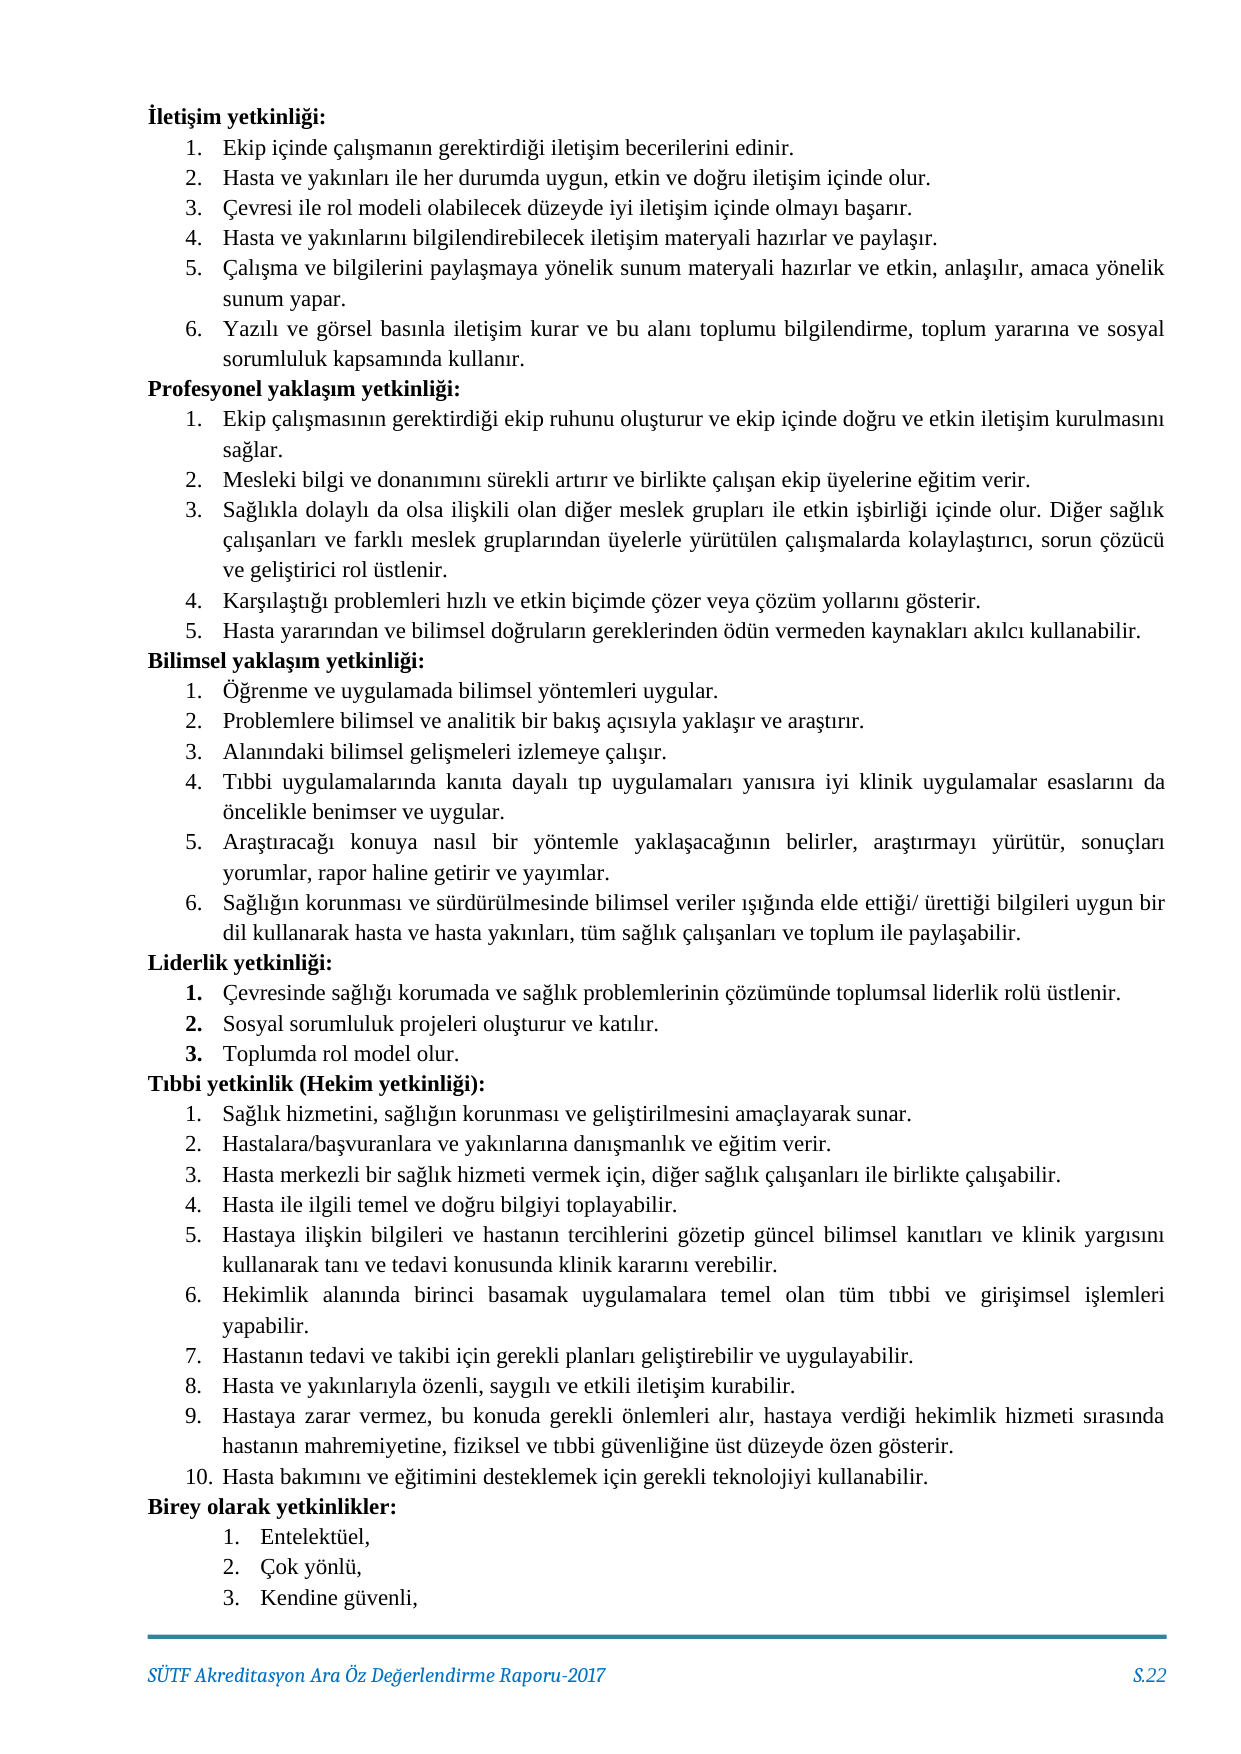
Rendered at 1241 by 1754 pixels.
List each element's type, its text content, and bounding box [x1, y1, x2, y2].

list Öğrenme ve uygulamada bilimsel yöntemleri uygular. [185, 677, 1167, 704]
text Bilimsel yaklaşım yetkinliği: [148, 647, 1167, 673]
list Araştıracağı konuya nasıl bir yöntemle yaklaşacağının belirler, araştırmayı yürütür, sonuçları yorumlar, rapor haline getirir ve yayımlar. [185, 828, 1167, 885]
list Problemlere bilimsel ve analitik bir bakış açısıyla yaklaşır ve araştırır. [185, 708, 1167, 734]
text Profesyonel yaklaşım yetkinliği: [148, 375, 1167, 402]
list Hastaya ilişkin bilgileri ve hastanın tercihlerini gözetip güncel bilimsel kanıtları ve klinik yargısını kullanarak tanı ve tedavi konusunda klinik kararını verebilir. [185, 1221, 1167, 1278]
list Hastalara/başvuranlara ve yakınlarına danışmanlık ve eğitim verir. [185, 1131, 1167, 1157]
list Hastaya zarar vermez, bu konuda gerekli önlemleri alır, hastaya verdiği hekimlik hizmeti sırasında hastanın mahremiyetine, fiziksel ve tıbbi güvenliğine üst düzeyde özen gösterir. [185, 1402, 1167, 1459]
list Hasta ve yakınları ile her durumda uygun, etkin ve doğru iletişim içinde olur. [185, 164, 1167, 190]
list Sağlık hizmetini, sağlığın korunması ve geliştirilmesini amaçlayarak sunar. [185, 1100, 1167, 1127]
list Karşılaştığı problemleri hızlı ve etkin biçimde çözer veya çözüm yollarını gösterir. [185, 587, 1167, 613]
text Birey olarak yetkinlikler: [148, 1493, 1167, 1519]
list Hasta ve yakınlarını bilgilendirebilecek iletişim materyali hazırlar ve paylaşır. [185, 224, 1167, 251]
list Çalışma ve bilgilerini paylaşmaya yönelik sunum materyali hazırlar ve etkin, anlaşılır, amaca yönelik sunum yapar. [185, 254, 1167, 311]
list Hastanın tedavi ve takibi için gerekli planları geliştirebilir ve uygulayabilir. [185, 1342, 1167, 1368]
text İletişim yetkinliği: [148, 103, 1167, 130]
list Tıbbi uygulamalarında kanıta dayalı tıp uygulamaları yanısıra iyi klinik uygulamalar esaslarını da öncelikle benimser ve uygular. [185, 768, 1167, 824]
list Kendine güvenli, [223, 1584, 1167, 1610]
list Hasta ve yakınlarıyla özenli, saygılı ve etkili iletişim kurabilir. [185, 1372, 1167, 1398]
text Tıbbi yetkinlik (Hekim yetkinliği): [148, 1070, 1167, 1096]
list Sosyal sorumluluk projeleri oluşturur ve katılır. [185, 1010, 1167, 1036]
list Sağlığın korunması ve sürdürülmesinde bilimsel veriler ışığında elde ettiği/ ürettiği bilgileri uygun bir dil kullanarak hasta ve hasta yakınları, tüm sağlık çalışanları ve toplum ile paylaşabilir. [185, 889, 1167, 945]
list Ekip çalışmasının gerektirdiği ekip ruhunu oluşturur ve ekip içinde doğru ve etkin iletişim kurulmasını sağlar. [185, 406, 1167, 462]
list Hasta bakımını ve eğitimini desteklemek için gerekli teknolojiyi kullanabilir. [185, 1463, 1167, 1489]
list Hasta ile ilgili temel ve doğru bilgiyi toplayabilir. [185, 1191, 1167, 1217]
list Ekip içinde çalışmanın gerektirdiği iletişim becerilerini edinir. [185, 134, 1167, 160]
list Çok yönlü, [223, 1553, 1167, 1580]
list Alanındaki bilimsel gelişmeleri izlemeye çalışır. [185, 738, 1167, 764]
list Toplumda rol model olur. [185, 1040, 1167, 1066]
list Hasta merkezli bir sağlık hizmeti vermek için, diğer sağlık çalışanları ile birlikte çalışabilir. [185, 1161, 1167, 1187]
list Hekimlik alanında birinci basamak uygulamalara temel olan tüm tıbbi ve girişimsel işlemleri yapabilir. [185, 1282, 1167, 1338]
list Çevresinde sağlığı korumada ve sağlık problemlerinin çözümünde toplumsal liderlik rolü üstlenir. [185, 979, 1167, 1006]
list Çevresi ile rol modeli olabilecek düzeyde iyi iletişim içinde olmayı başarır. [185, 194, 1167, 220]
list Yazılı ve görsel basınla iletişim kurar ve bu alanı toplumu bilgilendirme, toplum yararına ve sosyal sorumluluk kapsamında kullanır. [185, 315, 1167, 371]
list Entelektüel, [223, 1523, 1167, 1549]
list Hasta yararından ve bilimsel doğruların gereklerinden ödün vermeden kaynakları akılcı kullanabilir. [185, 617, 1167, 643]
list Mesleki bilgi ve donanımını sürekli artırır ve birlikte çalışan ekip üyelerine eğitim verir. [185, 466, 1167, 492]
text Liderlik yetkinliği: [148, 949, 1167, 976]
list Sağlıkla dolaylı da olsa ilişkili olan diğer meslek grupları ile etkin işbirliği içinde olur. Diğer sağlık çalışanları ve farklı meslek gruplarından üyelerle yürütülen çalışmalarda kolaylaştırıcı, sorun çözücü ve geliştirici rol üstlenir. [185, 496, 1167, 583]
